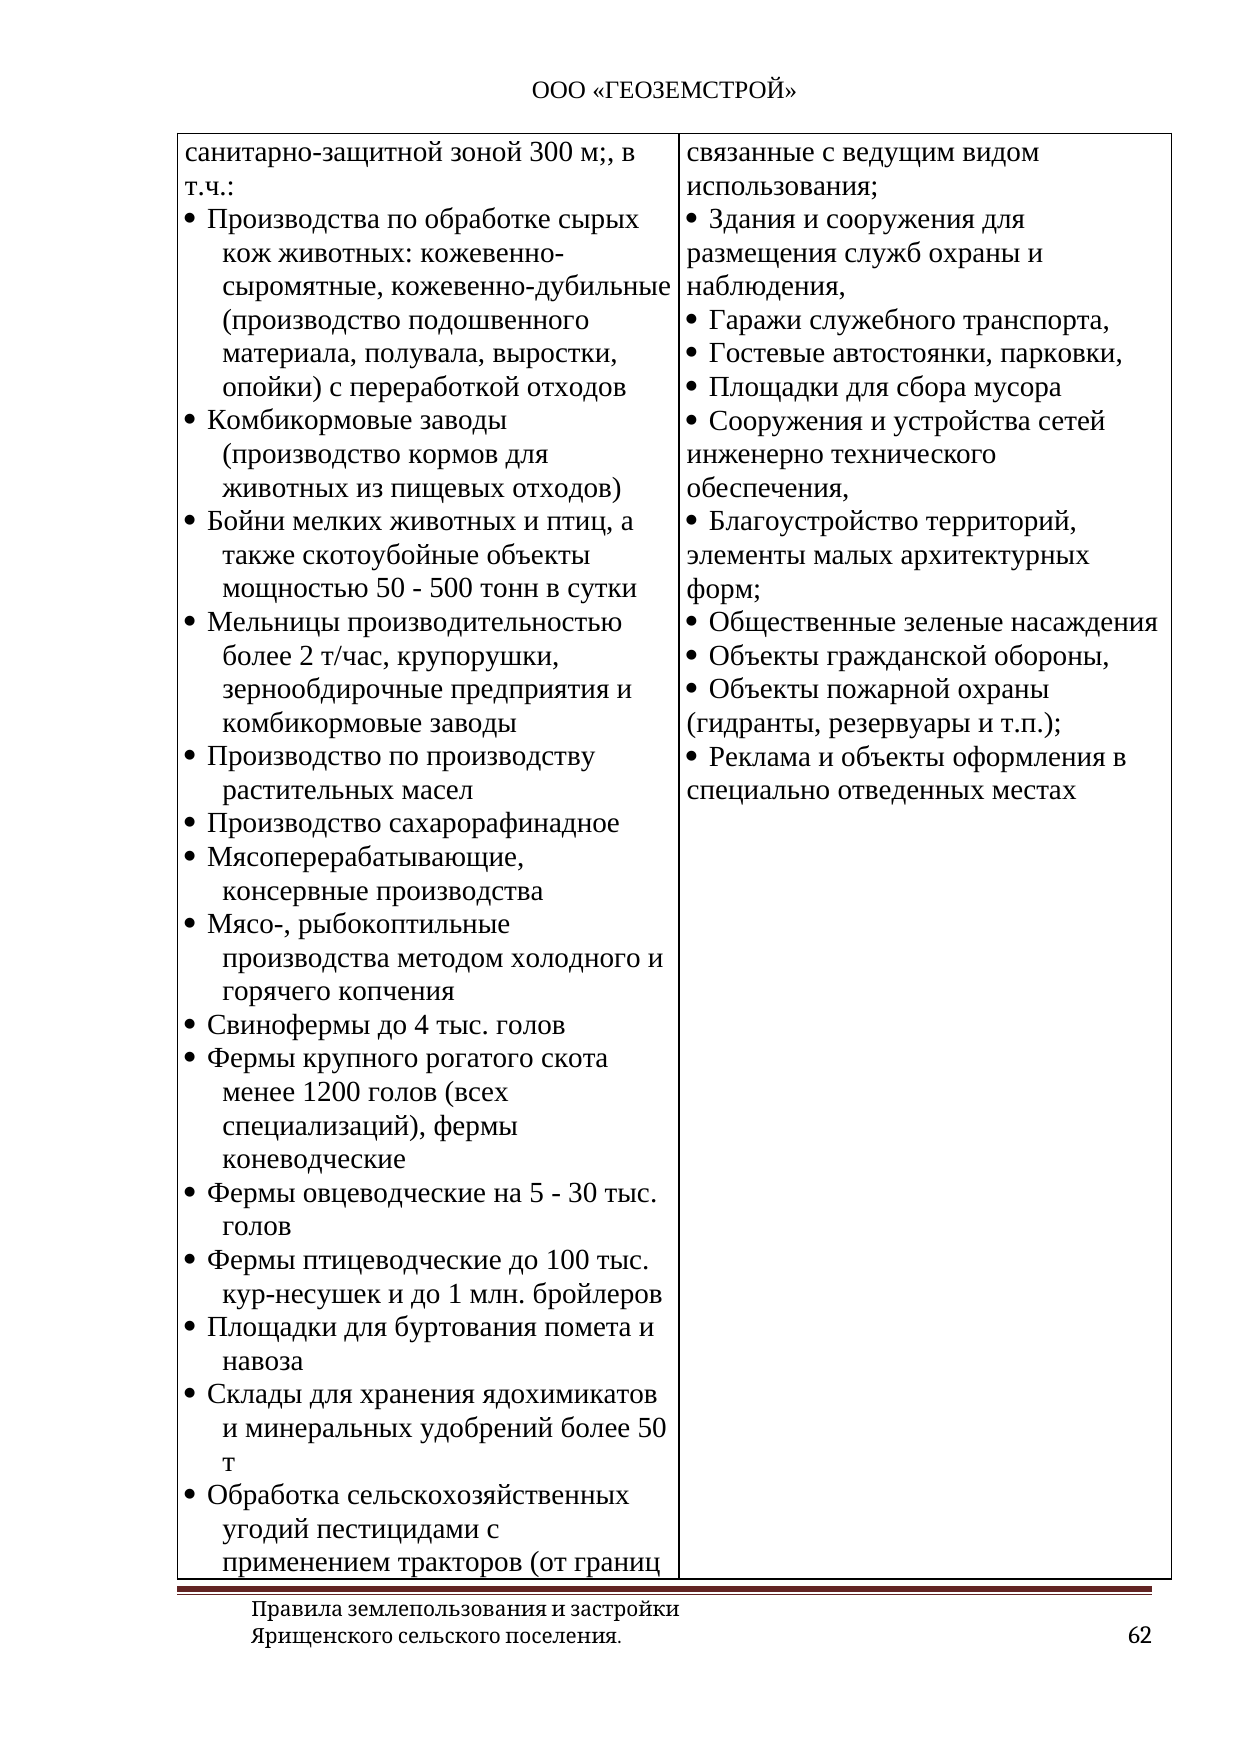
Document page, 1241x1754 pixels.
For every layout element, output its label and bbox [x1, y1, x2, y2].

table_cell [178, 134, 678, 1578]
table_cell [680, 134, 1171, 1578]
